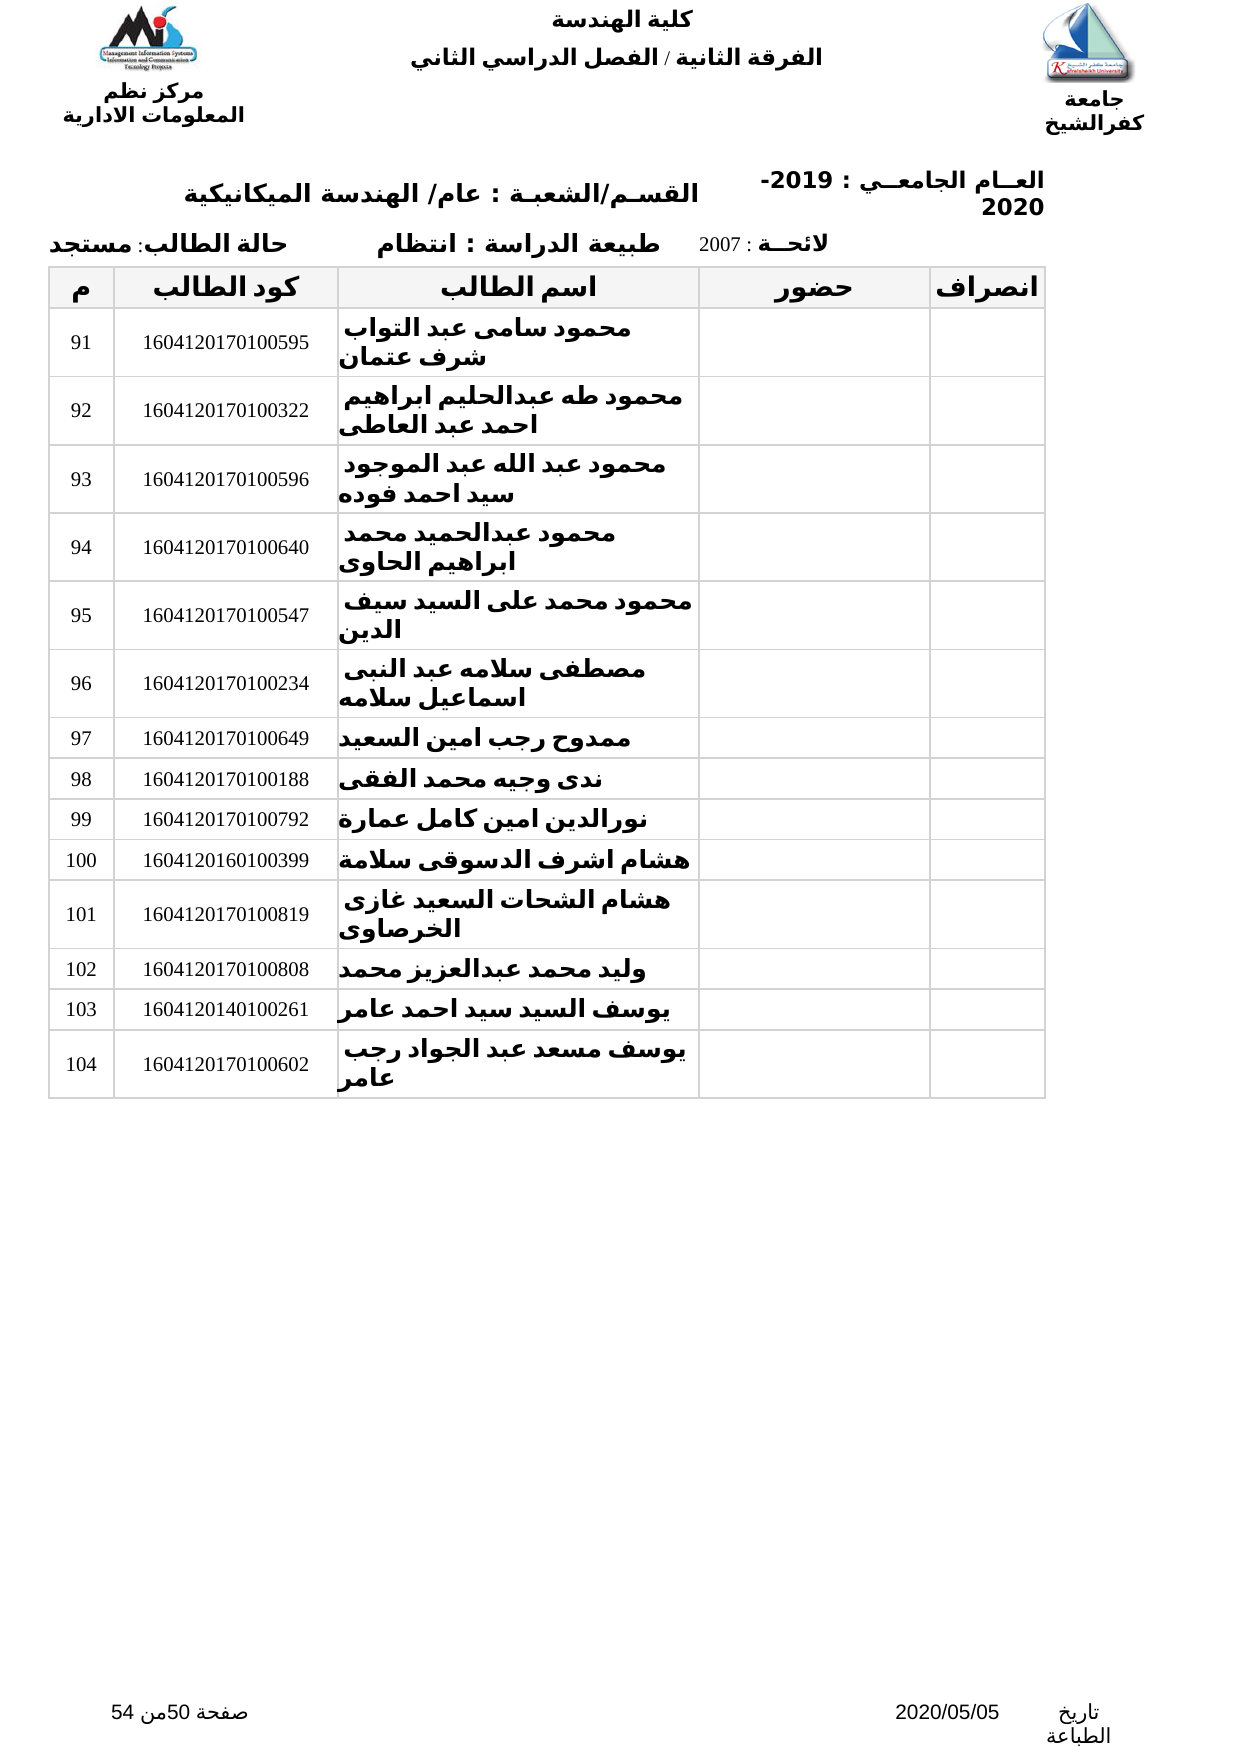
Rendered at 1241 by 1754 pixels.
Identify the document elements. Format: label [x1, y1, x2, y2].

picture [1036, 0, 1137, 83]
picture [95, 0, 202, 72]
table_header [49, 168, 1172, 1100]
